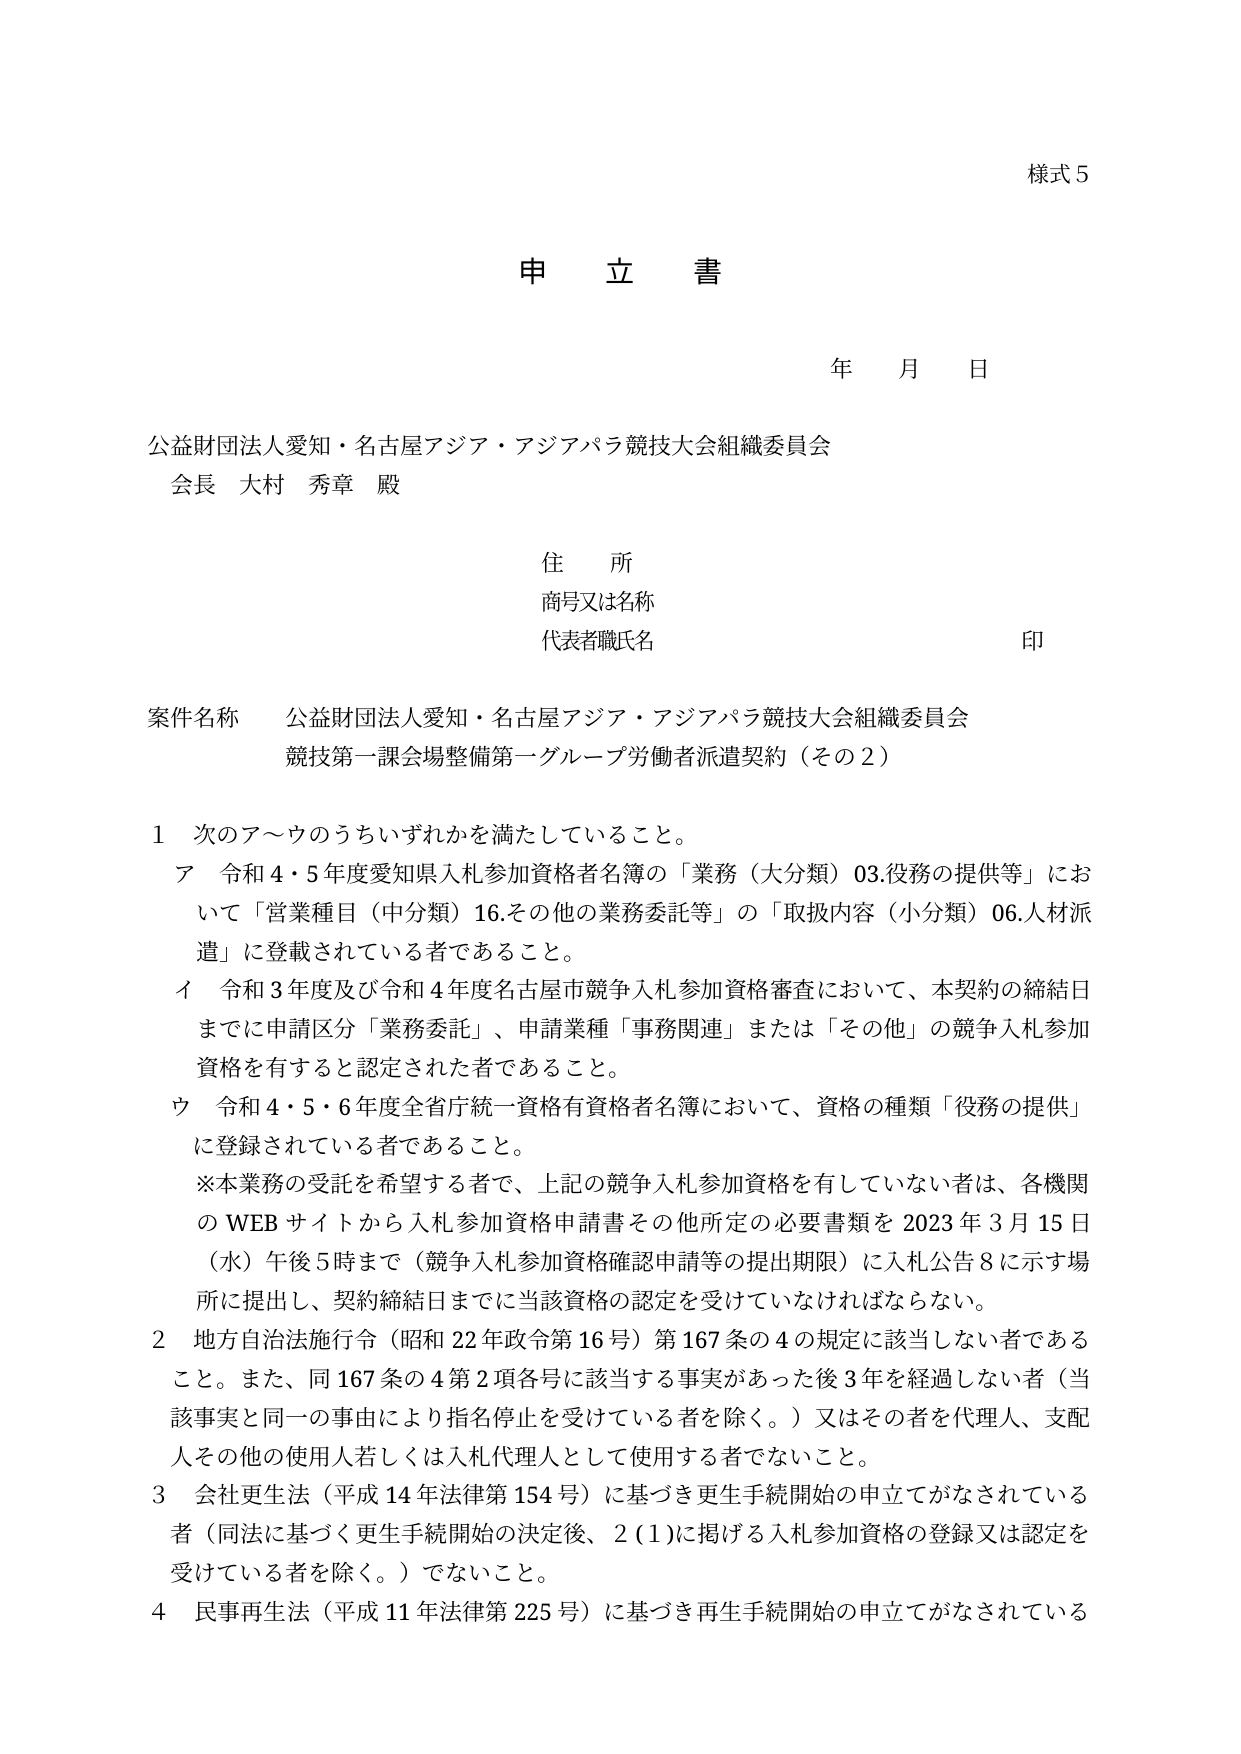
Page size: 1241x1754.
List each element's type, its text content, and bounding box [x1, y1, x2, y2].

text 様式５ [148, 153, 1092, 192]
text ウ 令和4・5・6年度全省庁統一資格有資格者名簿において、資格の種類「役務の提供」に登録されている者であること。 [169, 1086, 1092, 1164]
text 年 月 日 [738, 348, 1092, 387]
text 案件名称 公益財団法人愛知・名古屋アジア・アジアパラ競技大会組織委員会 [148, 697, 1092, 736]
text １ 次のア～ウのうちいずれかを満たしていること。 [148, 814, 1092, 853]
text 会長 大村 秀章 殿 [148, 464, 1092, 503]
text ア 令和4・5年度愛知県入札参加資格者名簿の「業務（大分類）03.役務の提供等」において「営業種目（中分類）16.その他の業務委託等」の「取扱内容（小分類）06.人材派遣」に登載されている者であること。 [173, 853, 1092, 969]
text ２ 地方自治法施行令（昭和22年政令第16号）第167条の4の規定に該当しない者であること。また、同167条の4第2項各号に該当する事実があった後3年を経過しない者（当該事実と同一の事由により指名停止を受けている者を除く。）又はその者を代理人、支配人その他の使用人若しくは入札代理人として使用する者でないこと。 [148, 1319, 1092, 1474]
text 申 立 書 [148, 231, 1092, 309]
text ３ 会社更生法（平成14年法律第154号）に基づき更生手続開始の申立てがなされている者（同法に基づく更生手続開始の決定後、２(１)に掲げる入札参加資格の登録又は認定を受けている者を除く。）でないこと。 [148, 1474, 1092, 1591]
text 公益財団法人愛知・名古屋アジア・アジアパラ競技大会組織委員会 [148, 426, 1092, 464]
text 商号又は名称 [541, 581, 1092, 620]
text イ 令和3年度及び令和4年度名古屋市競争入札参加資格審査において、本契約の締結日までに申請区分「業務委託」、申請業種「事務関連」または「その他」の競争入札参加資格を有すると認定された者であること。 [173, 969, 1092, 1086]
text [148, 1591, 1092, 1630]
text 競技第一課会場整備第一グループ労働者派遣契約（その２） [148, 736, 1092, 775]
text 代表者職氏名 印 [541, 620, 1092, 659]
text ※本業務の受託を希望する者で、上記の競争入札参加資格を有していない者は、各機関のWEBサイトから入札参加資格申請書その他所定の必要書類を2023年３月15日（水）午後５時まで（競争入札参加資格確認申請等の提出期限）に入札公告８に示す場所に提出し、契約締結日までに当該資格の認定を受けていなければならない。 [196, 1164, 1092, 1319]
text 住 所 [541, 542, 1092, 581]
